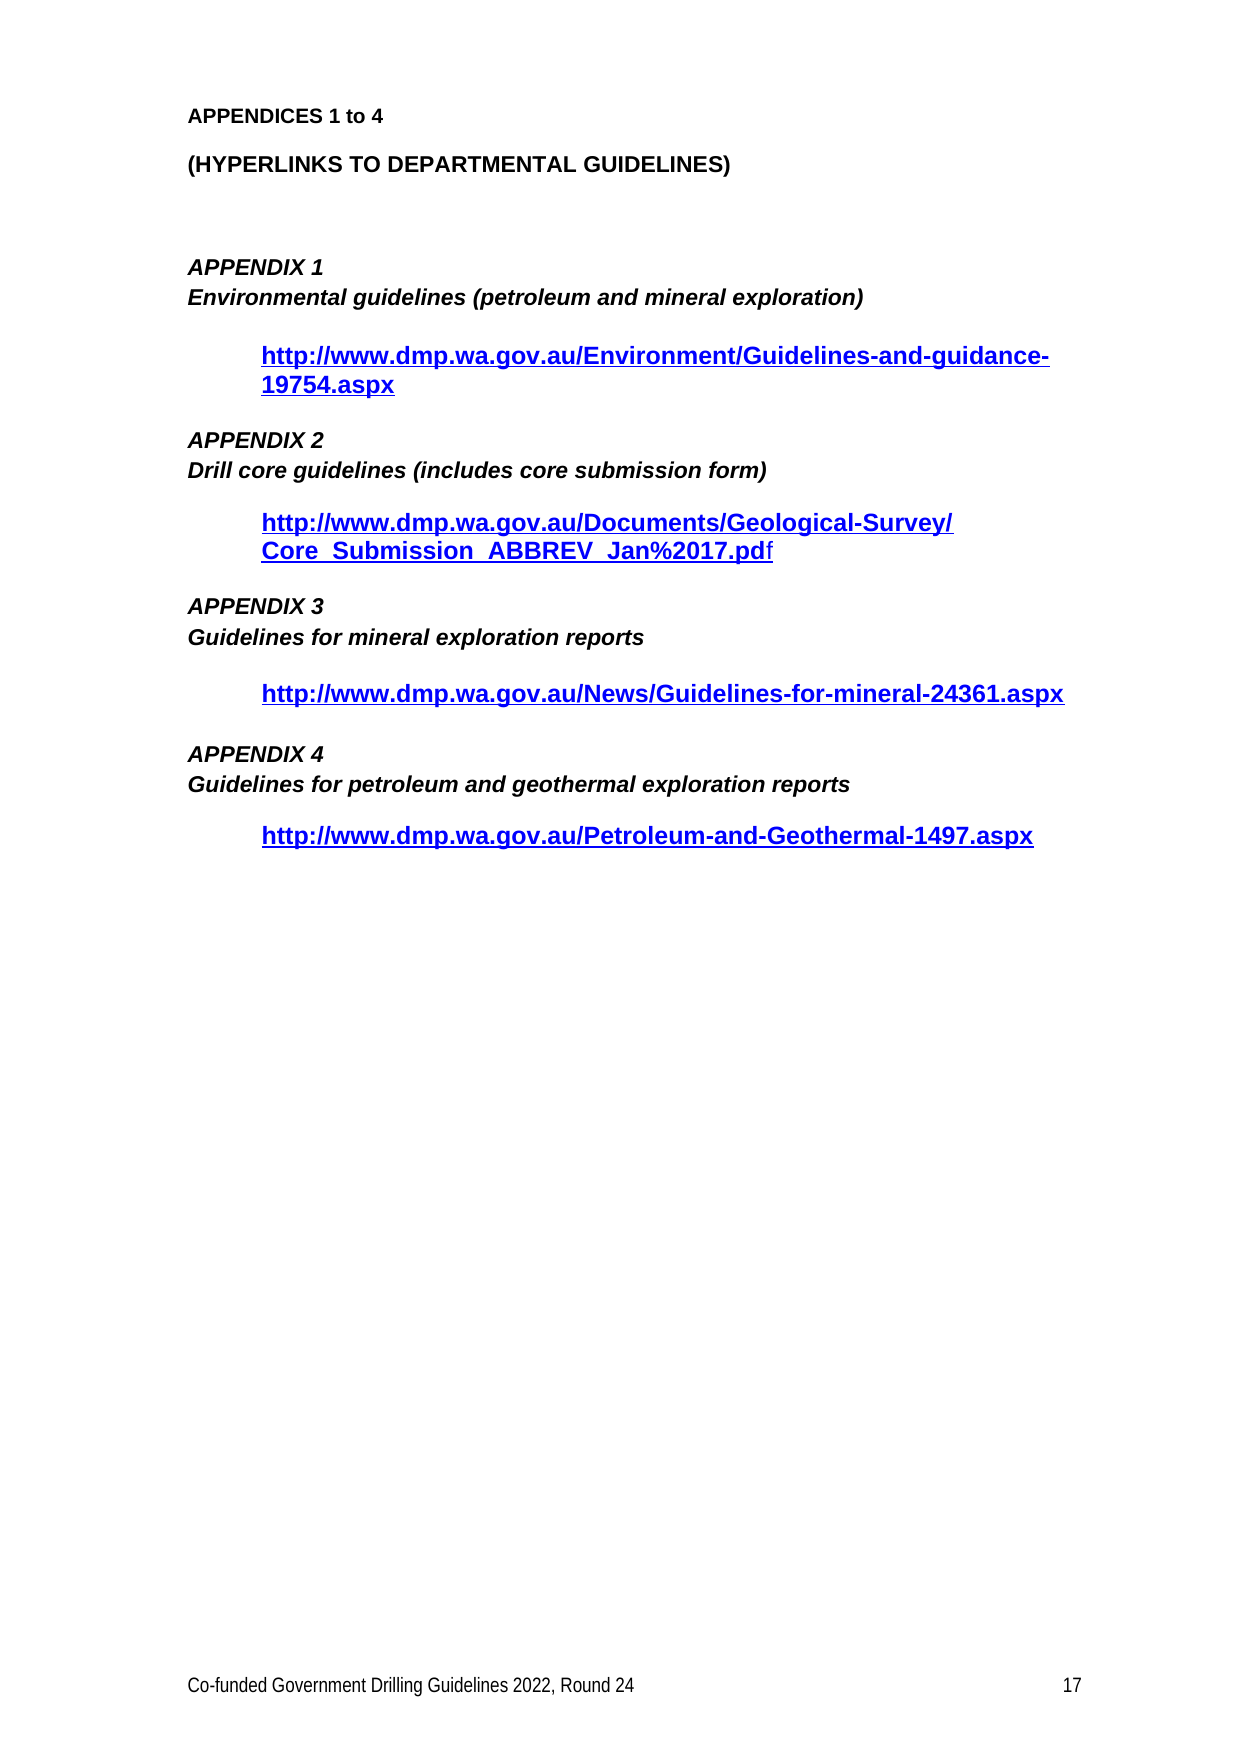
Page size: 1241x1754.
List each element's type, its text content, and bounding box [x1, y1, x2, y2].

text http://www.dmp.wa.gov.au/Petroleum-and-Geothermal-1497.aspx [261, 821, 1152, 850]
text http://www.dmp.wa.gov.au/Environment/Guidelines-and-guidance-19754.aspx [261, 341, 1152, 399]
subtitle APPENDIX 3 [187, 593, 1152, 619]
text http://www.dmp.wa.gov.au/Documents/Geological-Survey/Core_Submission_ABBREV_Jan%2017.pdf [261, 508, 1152, 565]
text http://www.dmp.wa.gov.au/News/Guidelines-for-mineral-24361.aspx [261, 679, 1152, 708]
subtitle APPENDIX 4 [187, 741, 1152, 767]
subtitle Environmental guidelines (petroleum and mineral exploration) [187, 284, 1152, 311]
text APPENDICES 1 to 4 [187, 103, 1152, 127]
subtitle Guidelines for petroleum and geothermal exploration reports [187, 771, 1152, 797]
subtitle Drill core guidelines (includes core submission form) [187, 457, 1152, 484]
subtitle Guidelines for mineral exploration reports [187, 624, 1152, 650]
text (HYPERLINKS TO DEPARTMENTAL GUIDELINES) [187, 151, 1152, 178]
subtitle APPENDIX 1 [187, 254, 1152, 280]
subtitle APPENDIX 2 [187, 427, 1152, 453]
